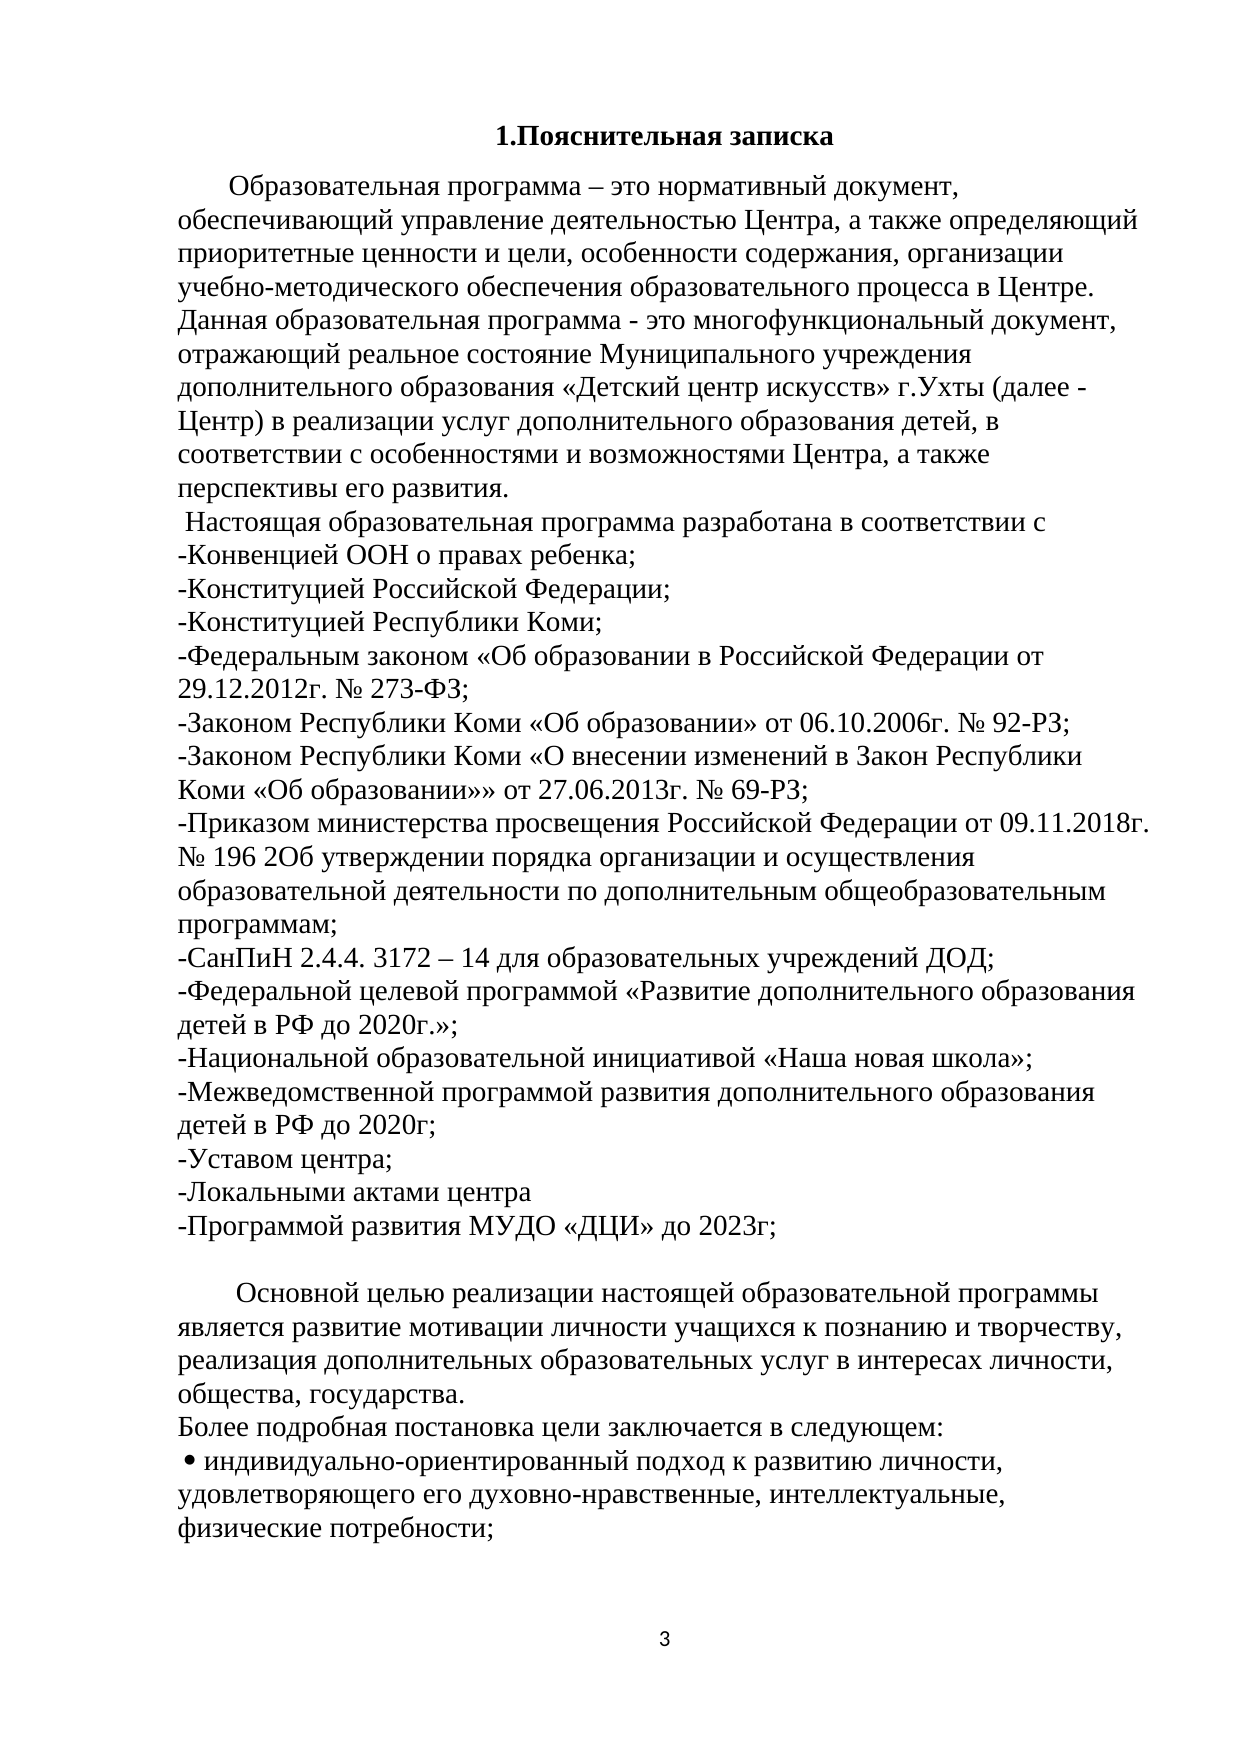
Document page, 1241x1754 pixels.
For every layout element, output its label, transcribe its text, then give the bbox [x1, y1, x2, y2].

text индивидуально-ориентированный подход к развитию личности, удовлетворяющего его духовно-нравственные, интеллектуальные, физические потребности; [177, 1443, 1152, 1544]
text Настоящая образовательная программа разработана в соответствии с [177, 504, 1152, 537]
text -СанПиН 2.4.4. 3172 – 14 для образовательных учреждений ДОД; [177, 940, 1152, 973]
text -Законом Республики Коми «О внесении изменений в Закон Республики Коми «Об образовании»» от 27.06.2013г. № 69-РЗ; [177, 738, 1152, 806]
text -Конституцией Республики Коми; [177, 604, 1152, 638]
text -Федеральной целевой программой «Развитие дополнительного образования детей в РФ до 2020г.»; [177, 973, 1152, 1040]
text -Уставом центра; [177, 1141, 1152, 1174]
text -Законом Республики Коми «Об образовании» от 06.10.2006г. № 92-РЗ; [177, 705, 1152, 738]
text Данная образовательная программа - это многофункциональный документ, отражающий реальное состояние Муниципального учреждения дополнительного образования «Детский центр искусств» г.Ухты (далее - Центр) в реализации услуг дополнительного образования детей, в соответствии с особенностями и возможностями Центра, а также перспективы его развития. [177, 302, 1152, 504]
text Образовательная программа – это нормативный документ, обеспечивающий управление деятельностью Центра, а также определяющий приоритетные ценности и цели, особенности содержания, организации учебно-методического обеспечения образовательного процесса в Центре. [177, 168, 1152, 302]
text -Локальными актами центра [177, 1174, 1152, 1208]
text -Конституцией Российской Федерации; [177, 571, 1152, 604]
text -Программой развития МУДО «ДЦИ» до 2023г; [177, 1208, 1152, 1242]
text Основной целью реализации настоящей образовательной программы является развитие мотивации личности учащихся к познанию и творчеству, реализация дополнительных образовательных услуг в интересах личности, общества, государства. [177, 1275, 1152, 1409]
text -Межведомственной программой развития дополнительного образования детей в РФ до 2020г; [177, 1074, 1152, 1141]
text -Национальной образовательной инициативой «Наша новая школа»; [177, 1040, 1152, 1074]
text Более подробная постановка цели заключается в следующем: [177, 1409, 1152, 1443]
text 1.Пояснительная записка [177, 118, 1152, 152]
text -Федеральным законом «Об образовании в Российской Федерации от 29.12.2012г. № 273-ФЗ; [177, 638, 1152, 705]
text -Приказом министерства просвещения Российской Федерации от 09.11.2018г.№ 196 2Об утверждении порядка организации и осуществления образовательной деятельности по дополнительным общеобразовательным программам; [177, 806, 1152, 940]
text -Конвенцией ООН о правах ребенка; [177, 537, 1152, 571]
